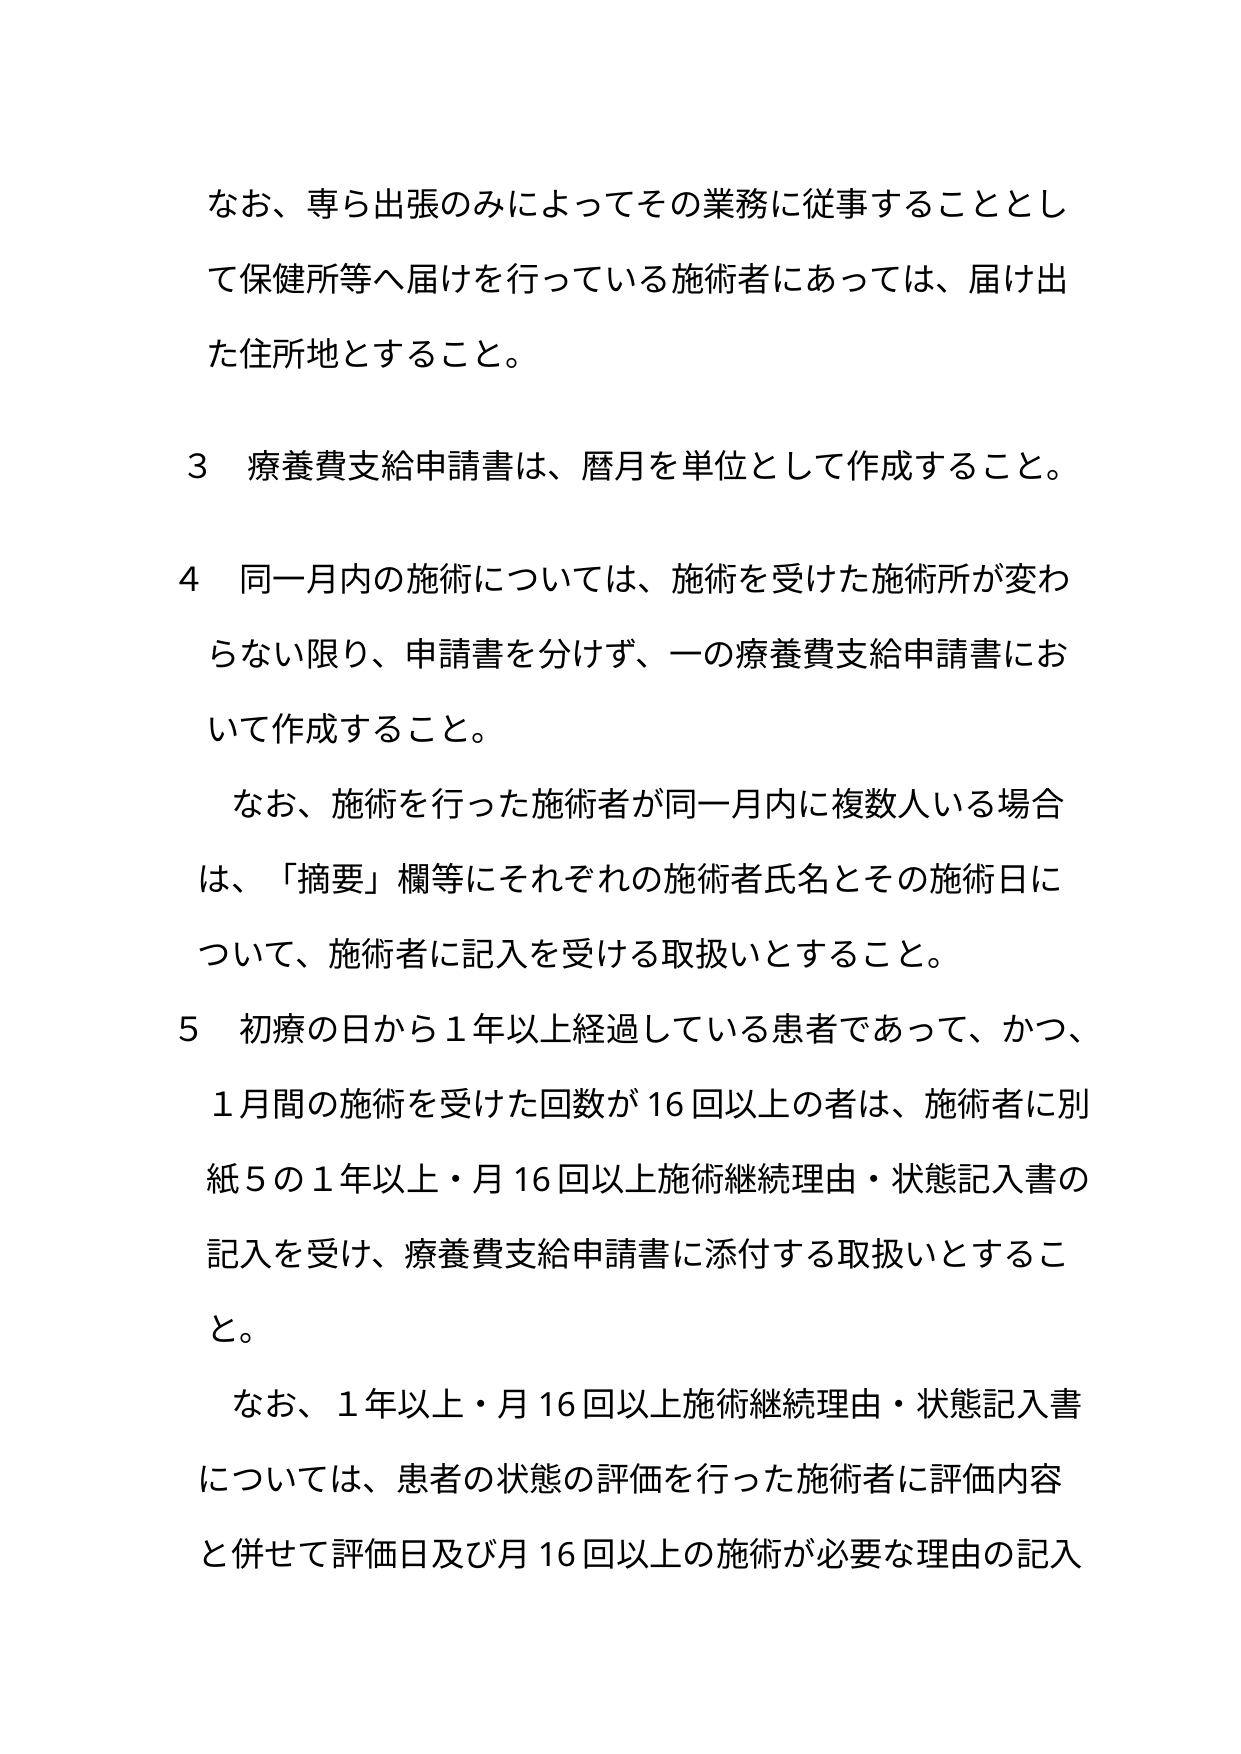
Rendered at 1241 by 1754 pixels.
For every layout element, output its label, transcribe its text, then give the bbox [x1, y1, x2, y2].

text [198, 1364, 1092, 1589]
text ５ 初療の日から１年以上経過している患者であって、かつ、１月間の施術を受けた回数が16回以上の者は、施術者に別紙５の１年以上・月16回以上施術継続理由・状態記入書の記入を受け、療養費支給申請書に添付する取扱いとすること。 [173, 989, 1092, 1364]
text ４ 同一月内の施術については、施術を受けた施術所が変わらない限り、申請書を分けず、一の療養費支給申請書において作成すること。 [173, 539, 1092, 764]
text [173, 164, 1092, 389]
text なお、施術を行った施術者が同一月内に複数人いる場合は、「摘要」欄等にそれぞれの施術者氏名とその施術日について、施術者に記入を受ける取扱いとすること。 [198, 764, 1092, 989]
text ３ 療養費支給申請書は、暦月を単位として作成すること。 [148, 427, 1092, 502]
